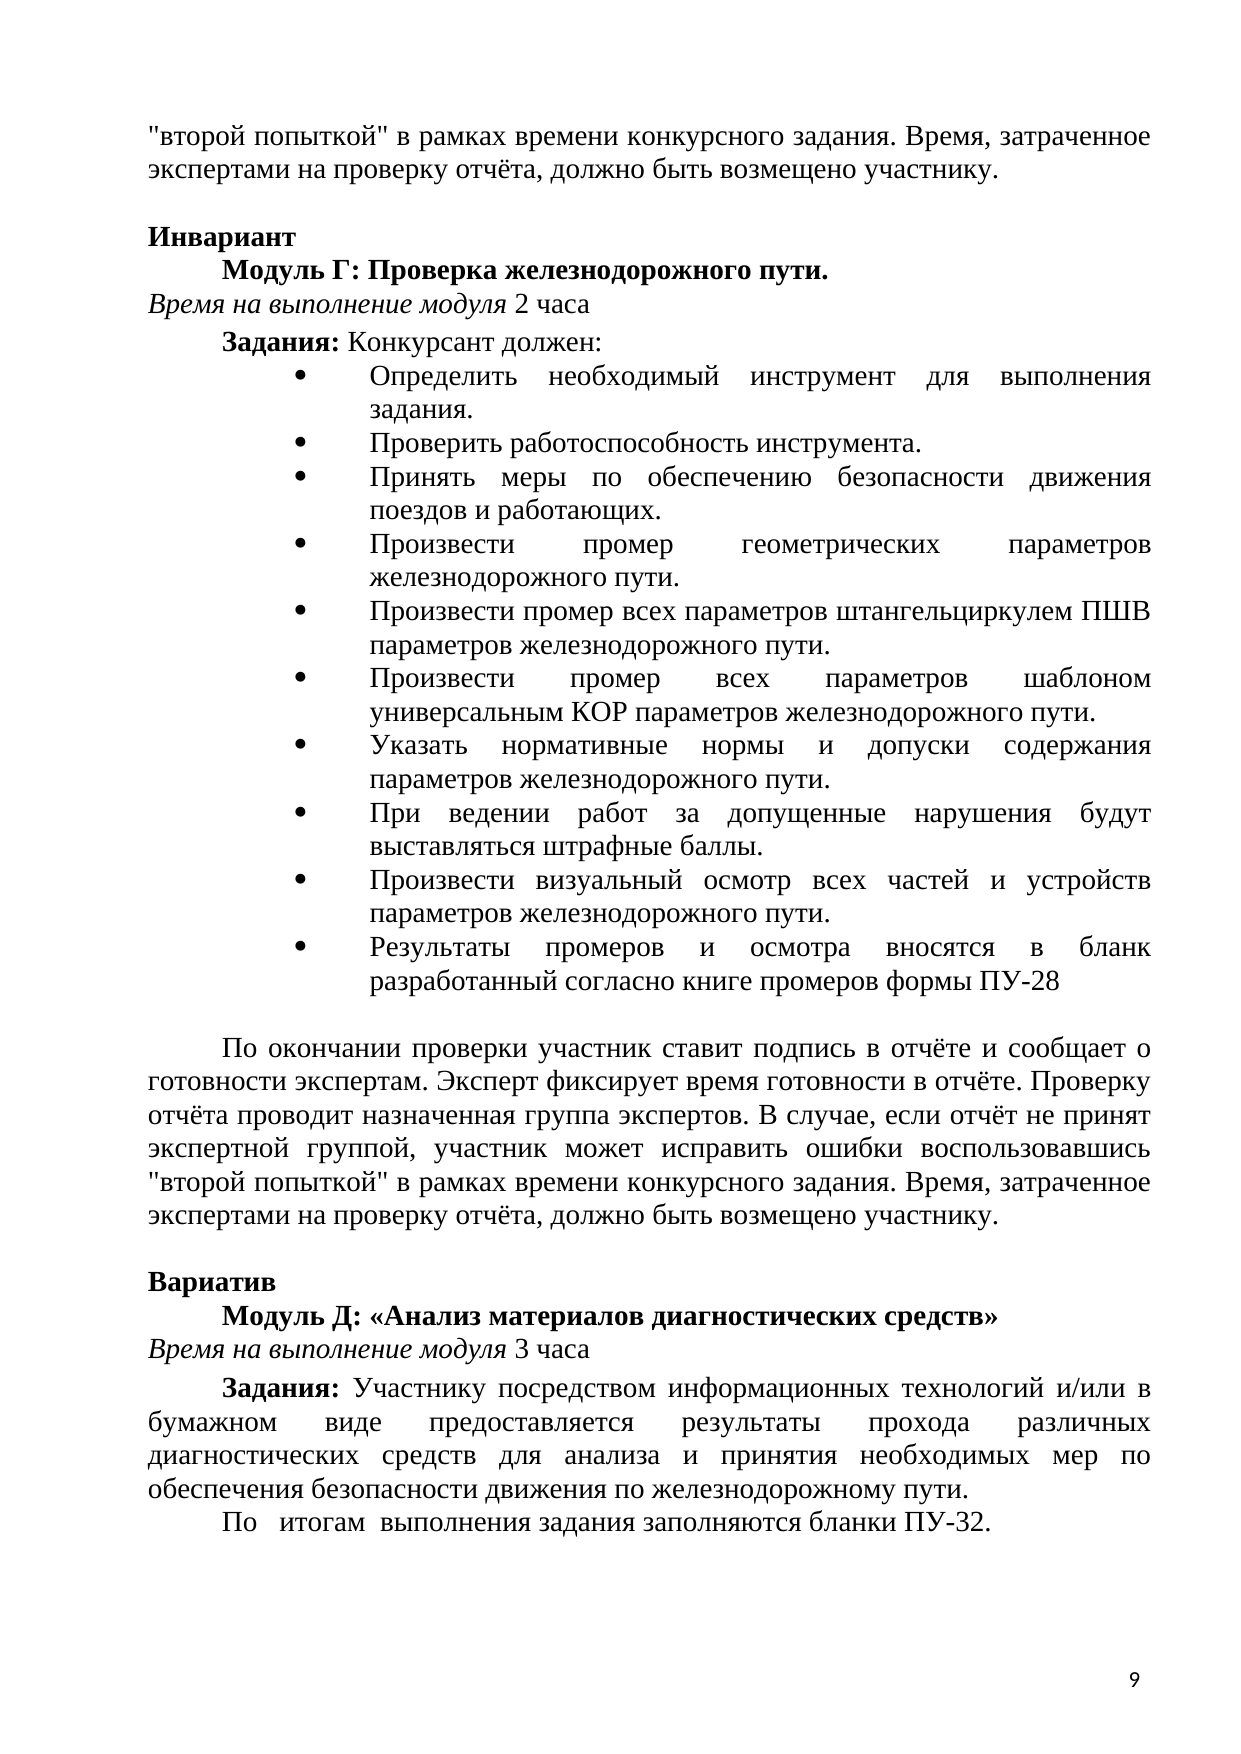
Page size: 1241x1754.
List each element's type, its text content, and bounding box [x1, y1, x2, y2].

list Произвести промер всех параметров шаблоном универсальным КОР параметров железнодорожного пути. [295, 660, 1152, 727]
list При ведении работ за допущенные нарушения будут выставляться штрафные баллы. [295, 795, 1152, 862]
text Время на выполнение модуля 2 часа [148, 286, 1152, 319]
text Задания: Участнику посредством информационных технологий и/или в бумажном виде предоставляется результаты прохода различных диагностических средств для анализа и принятия необходимых мер по обеспечения безопасности движения по железнодорожному пути. [148, 1370, 1152, 1504]
text По итогам выполнения задания заполняются бланки ПУ-32. [148, 1504, 1152, 1538]
text Модуль Г: Проверка железнодорожного пути. [148, 252, 1152, 286]
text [148, 118, 1152, 185]
text Время на выполнение модуля 3 часа [148, 1332, 1152, 1365]
text Модуль Д: «Анализ материалов диагностических средств» [148, 1298, 1152, 1332]
list Результаты промеров и осмотра вносятся в бланк разработанный согласно книге промеров формы ПУ-28 [295, 929, 1152, 996]
list Определить необходимый инструмент для выполнения задания. [295, 358, 1152, 425]
list Принять меры по обеспечению безопасности движения поездов и работающих. [295, 459, 1152, 526]
text Вариатив [148, 1264, 1152, 1298]
text Задания: Конкурсант должен: [148, 324, 1152, 358]
list Проверить работоспособность инструмента. [295, 425, 1152, 459]
list Произвести промер всех параметров штангельциркулем ПШВ параметров железнодорожного пути. [295, 593, 1152, 660]
list Указать нормативные нормы и допуски содержания параметров железнодорожного пути. [295, 727, 1152, 795]
list Произвести промер геометрических параметров железнодорожного пути. [295, 526, 1152, 593]
list Произвести визуальный осмотр всех частей и устройств параметров железнодорожного пути. [295, 862, 1152, 929]
text Инвариант [148, 219, 1152, 252]
